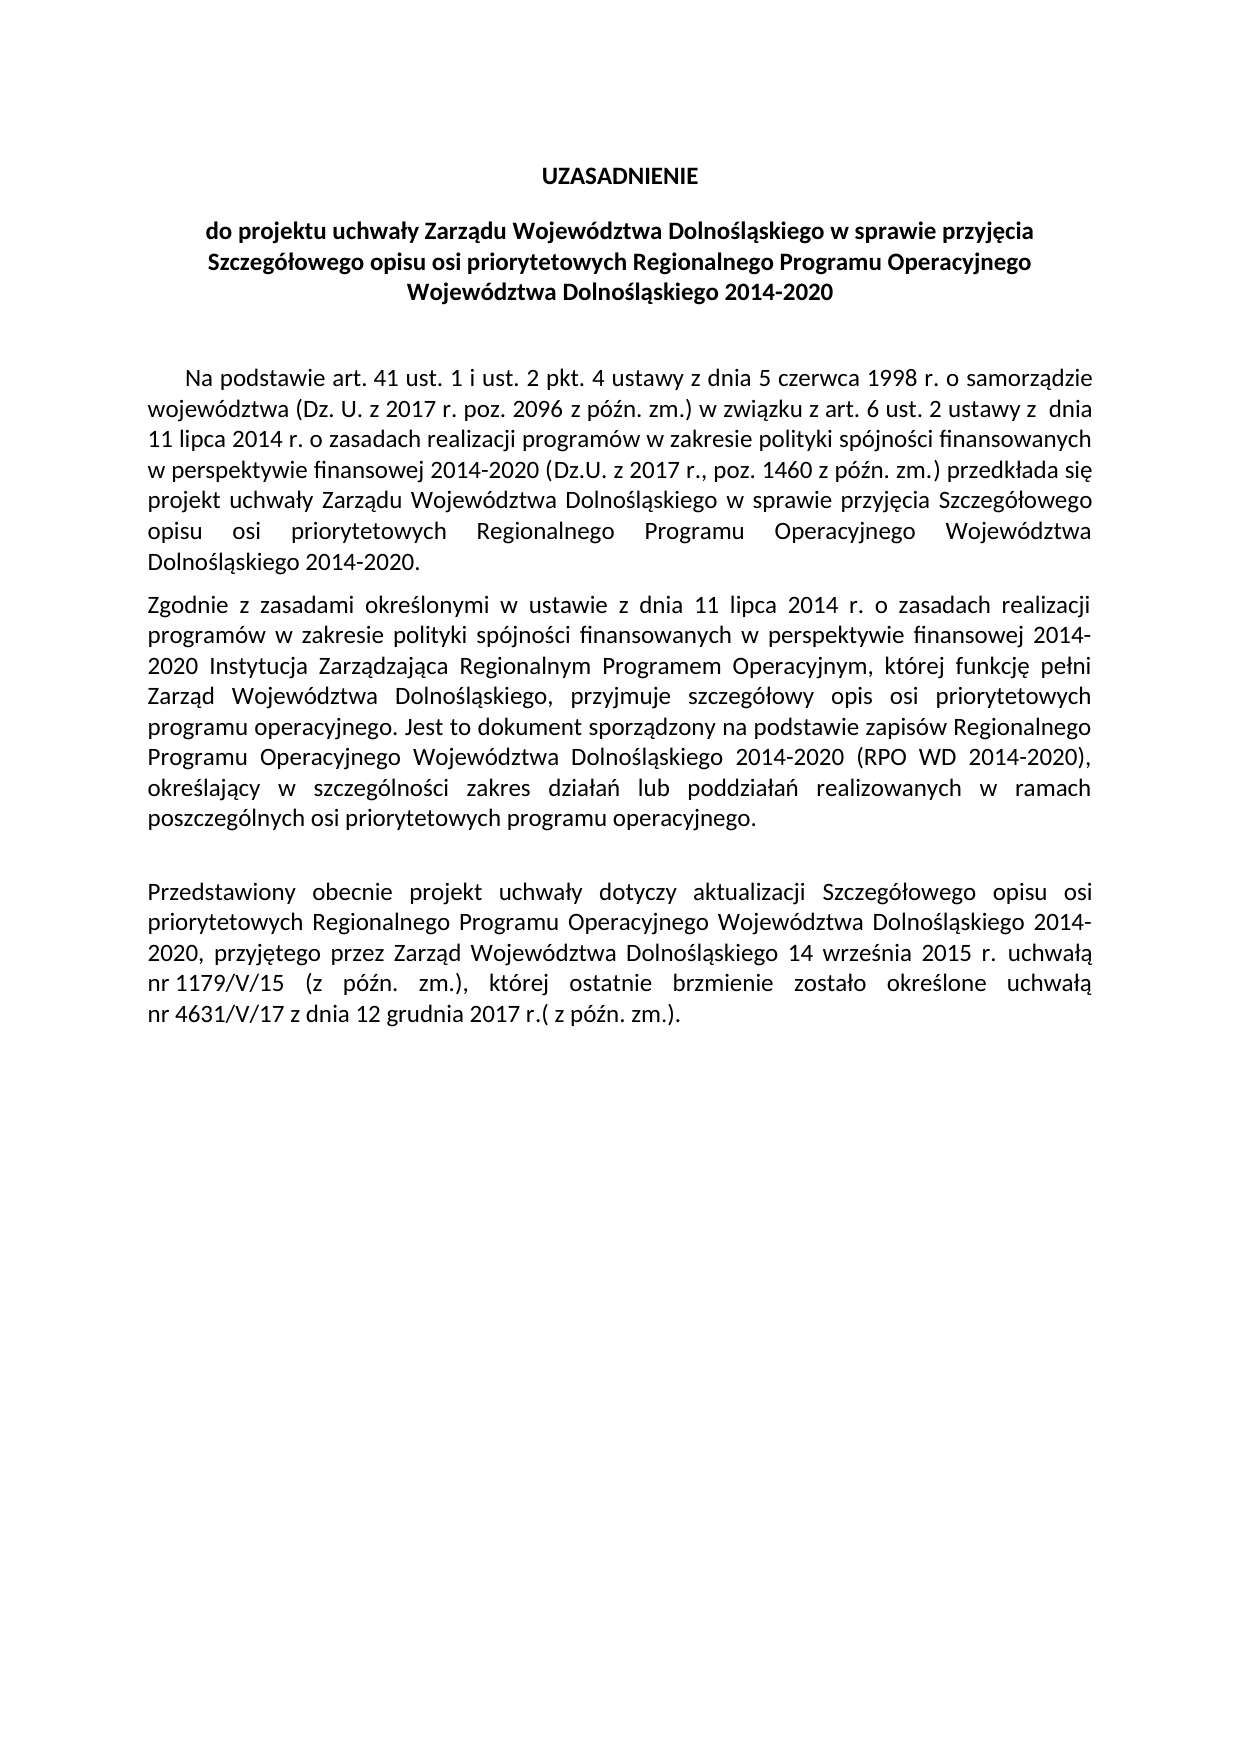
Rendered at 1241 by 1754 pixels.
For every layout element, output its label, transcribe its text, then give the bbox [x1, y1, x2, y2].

list Przedstawiony obecnie projekt uchwały dotyczy aktualizacji Szczegółowego opisu osi priorytetowych Regionalnego Programu Operacyjnego Województwa Dolnośląskiego 2014-2020, przyjętego przez Zarząd Województwa Dolnośląskiego 14 września 2015 r. uchwałą nr 1179/V/15 (z późn. zm.), której ostatnie brzmienie zostało określone uchwałą nr 4631/V/17 z dnia 12 grudnia 2017 r.( z późn. zm.). [147, 876, 1093, 1028]
text do projektu uchwały Zarządu Województwa Dolnośląskiego w sprawie przyjęcia Szczegółowego opisu osi priorytetowych Regionalnego Programu Operacyjnego Województwa Dolnośląskiego 2014-2020 [147, 216, 1093, 307]
text UZASADNIENIE [147, 160, 1093, 191]
text Na podstawie art. 41 ust. 1 i ust. 2 pkt. 4 ustawy z dnia 5 czerwca 1998 r. o samorządzie województwa (Dz. U. z 2017 r. poz. 2096 z późn. zm.) w związku z art. 6 ust. 2 ustawy z dnia 11 lipca 2014 r. o zasadach realizacji programów w zakresie polityki spójności finansowanych w perspektywie finansowej 2014-2020 (Dz.U. z 2017 r., poz. 1460 z późn. zm.) przedkłada się projekt uchwały Zarządu Województwa Dolnośląskiego w sprawie przyjęcia Szczegółowego opisu osi priorytetowych Regionalnego Programu Operacyjnego Województwa Dolnośląskiego 2014-2020. [147, 363, 1093, 576]
text Zgodnie z zasadami określonymi w ustawie z dnia 11 lipca 2014 r. o zasadach realizacji programów w zakresie polityki spójności finansowanych w perspektywie finansowej 2014-2020 Instytucja Zarządzająca Regionalnym Programem Operacyjnym, której funkcję pełni Zarząd Województwa Dolnośląskiego, przyjmuje szczegółowy opis osi priorytetowych programu operacyjnego. Jest to dokument sporządzony na podstawie zapisów Regionalnego Programu Operacyjnego Województwa Dolnośląskiego 2014-2020 (RPO WD 2014-2020), określający w szczególności zakres działań lub poddziałań realizowanych w ramach poszczególnych osi priorytetowych programu operacyjnego. [147, 589, 1093, 833]
